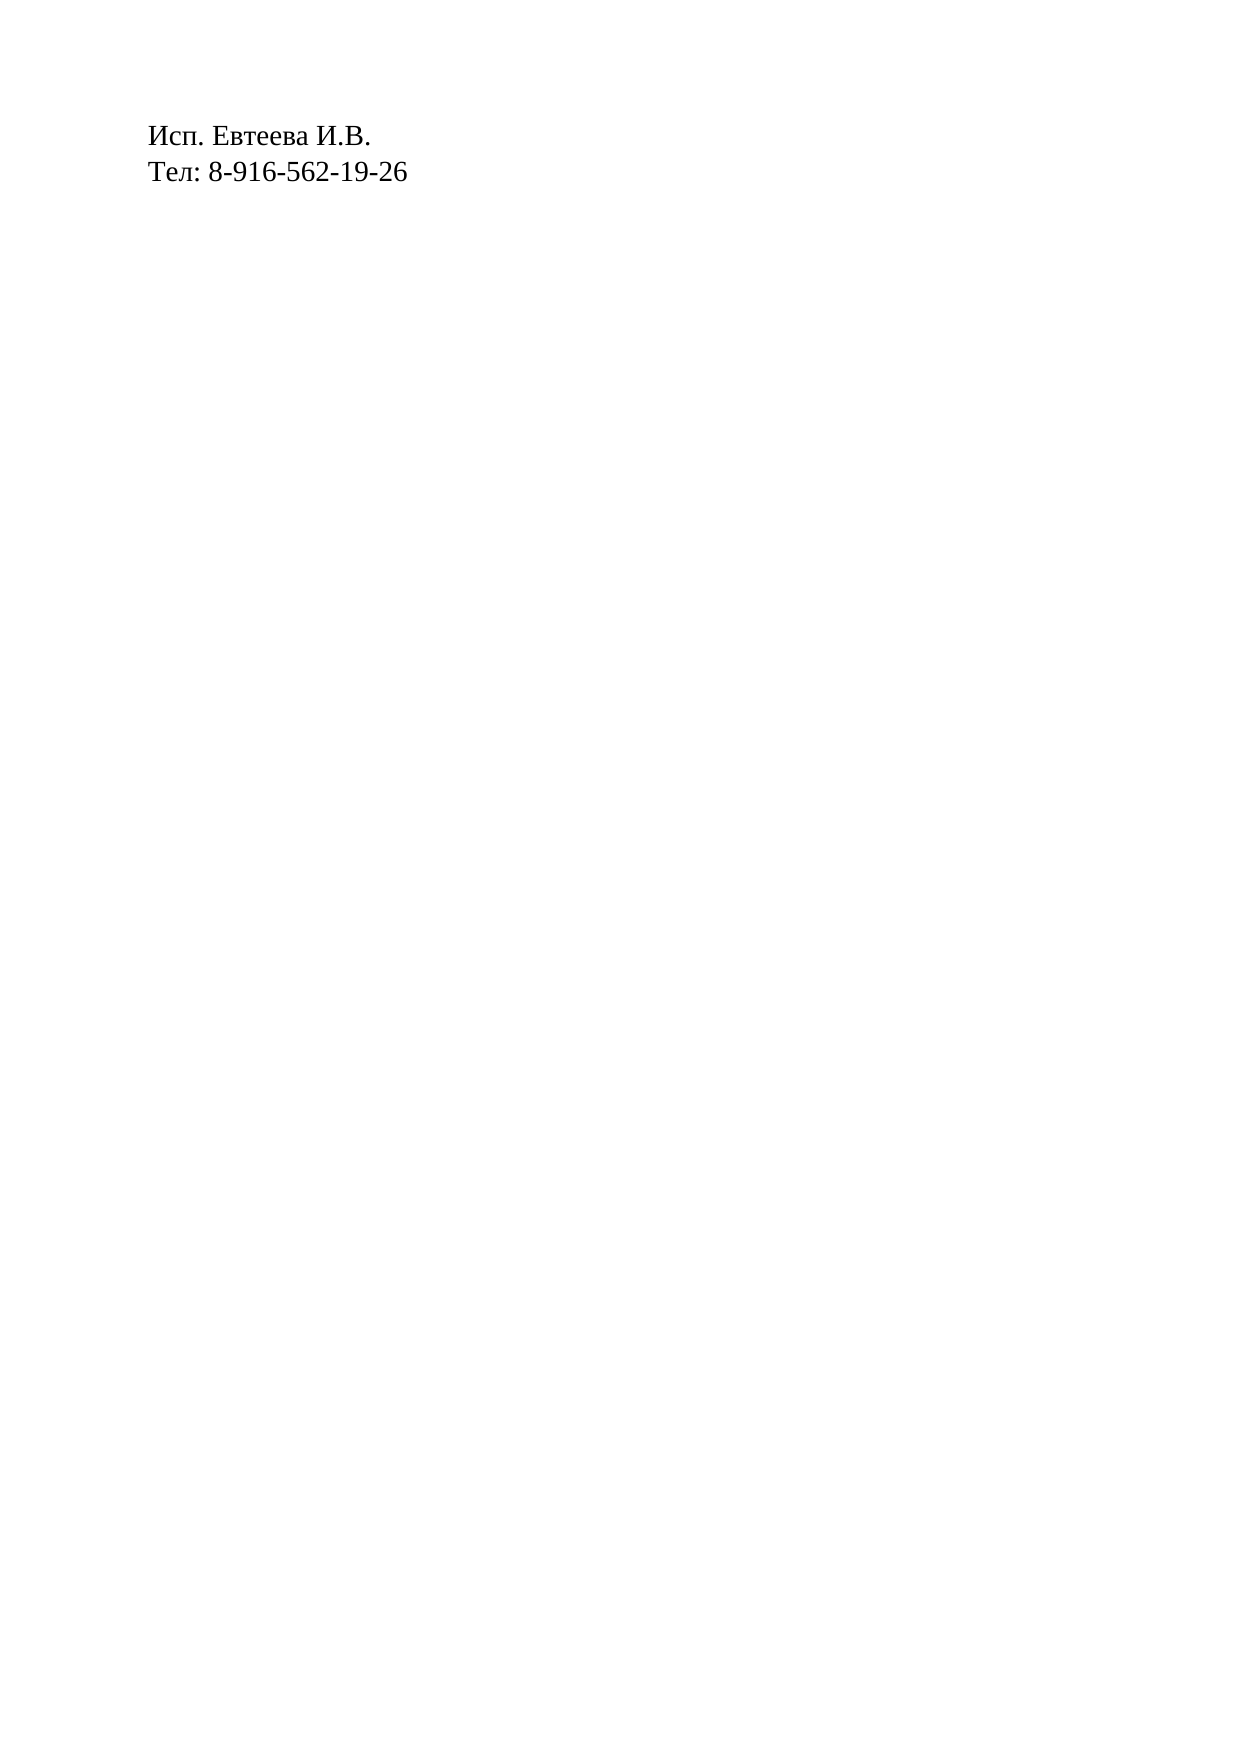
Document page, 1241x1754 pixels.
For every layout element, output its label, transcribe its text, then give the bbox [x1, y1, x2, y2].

text Исп. Евтеева И.В. [148, 118, 1181, 152]
text Тел: 8-916-562-19-26 [148, 154, 1181, 188]
